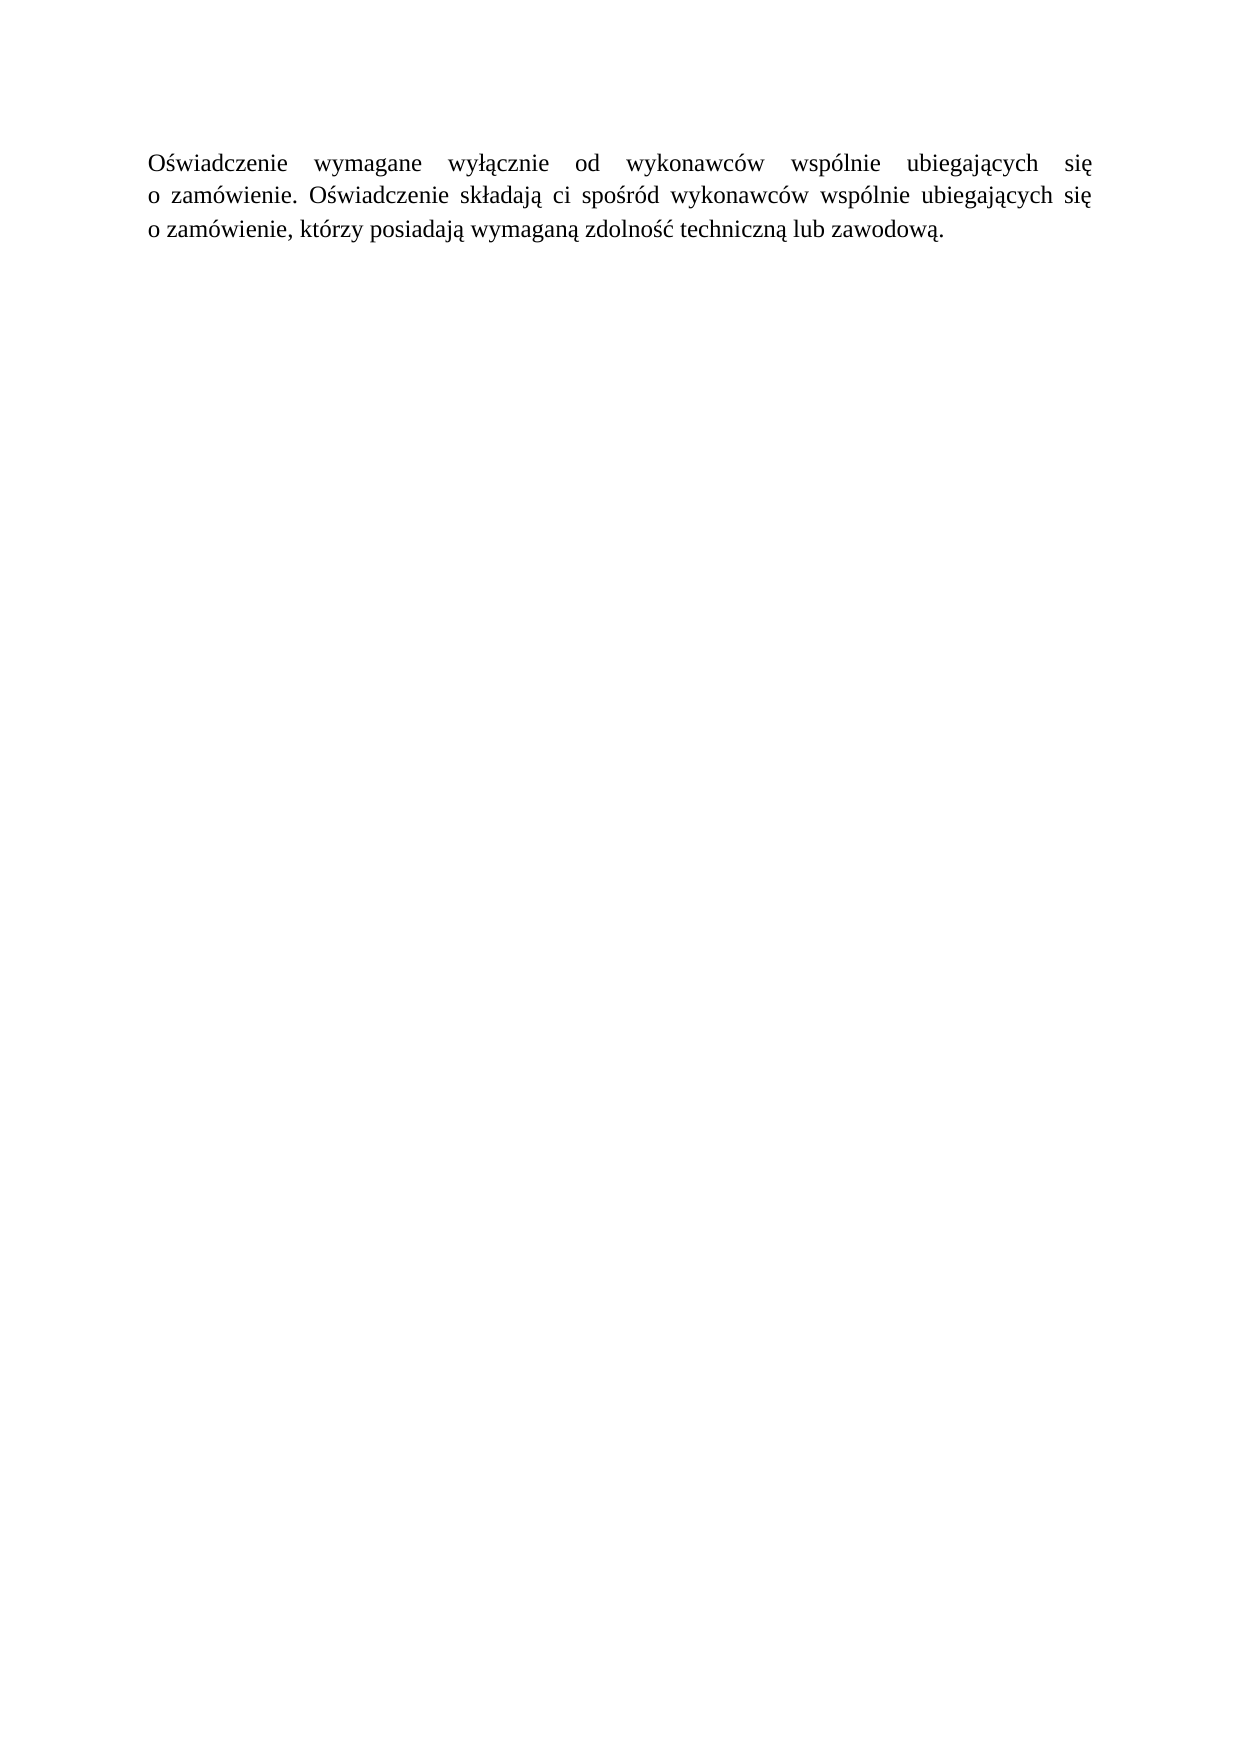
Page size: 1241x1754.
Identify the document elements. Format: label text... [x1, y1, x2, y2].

text Oświadczenie wymagane wyłącznie od wykonawców wspólnie ubiegających się o zamówienie. Oświadczenie składają ci spośród wykonawców wspólnie ubiegających się o zamówienie, którzy posiadają wymaganą zdolność techniczną lub zawodową. [148, 148, 1093, 242]
